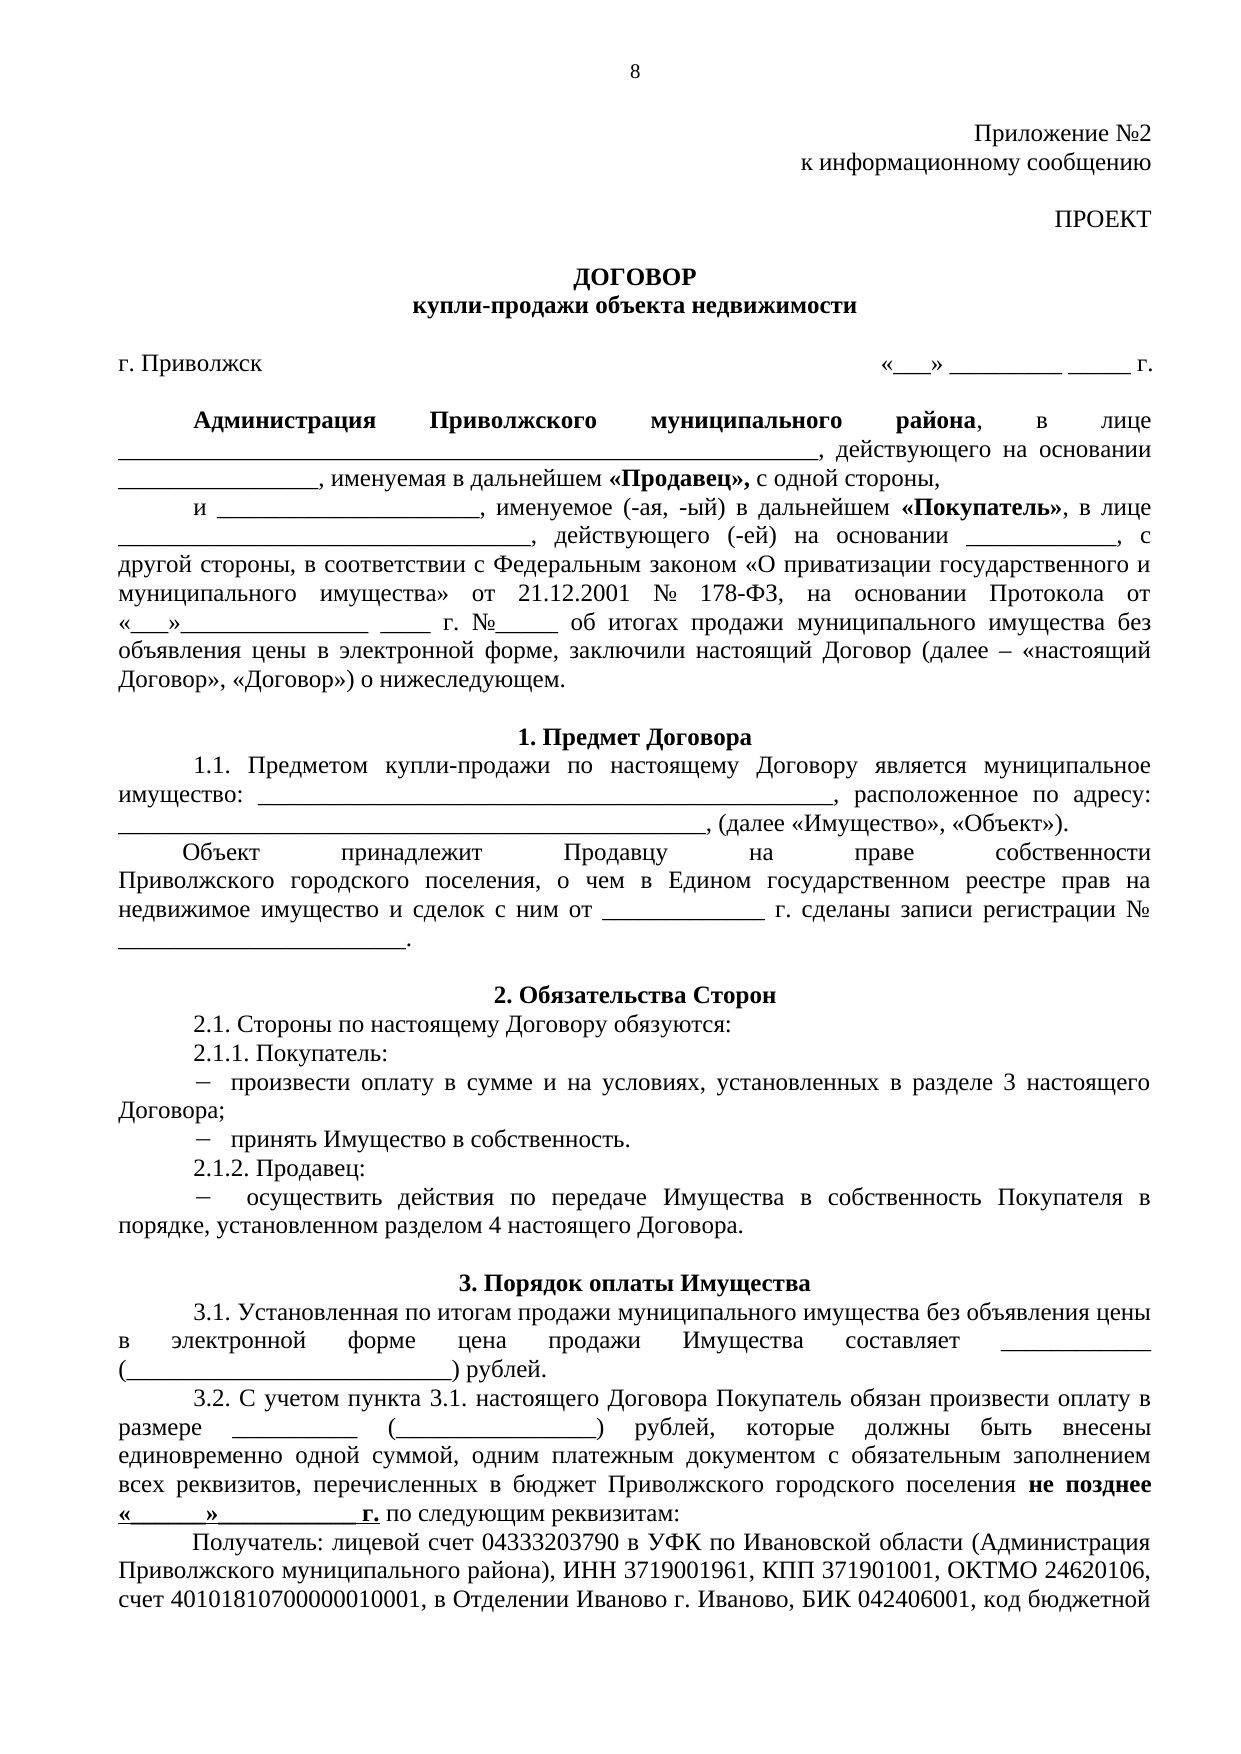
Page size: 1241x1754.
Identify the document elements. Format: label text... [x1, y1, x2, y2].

text 3.1. Установленная по итогам продажи муниципального имущества без объявления цены в электронной форме цена продажи Имущества составляет ____________ (__________________________) рублей. [118, 1297, 1152, 1383]
text 2.1.1. Покупатель: [118, 1038, 1152, 1067]
list произвести оплату в сумме и на условиях, установленных в разделе 3 настоящего Договора; [118, 1067, 1152, 1124]
text ДОГОВОР [118, 262, 1152, 291]
text 3.2. С учетом пункта 3.1. настоящего Договора Покупатель обязан произвести оплату в размере __________ (________________) рублей, которые должны быть внесены единовременно одной суммой, одним платежным документом с обязательным заполнением всех реквизитов, перечисленных в бюджет Приволжского городского поселения не позднее «______»___________ г. по следующим реквизитам: [118, 1383, 1152, 1527]
text Объект принадлежит Продавцу на праве собственности Приволжского городского поселения, о чем в Едином государственном реестре прав на недвижимое имущество и сделок с ним от _____________ г. сделаны записи регистрации № _______________________. [118, 837, 1152, 952]
text Администрация Приволжского муниципального района, в лице ________________________________________________________, действующего на основании ________________, именуемая в дальнейшем «Продавец», с одной стороны, [118, 406, 1152, 492]
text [118, 1527, 1152, 1613]
text г. Приволжск «___» _________ _____ г. [118, 348, 1157, 377]
text Приложение №2 [118, 118, 1152, 147]
text 2.1. Стороны по настоящему Договору обязуются: [118, 1009, 1152, 1038]
text 1.1. Предметом купли-продажи по настоящему Договору является муниципальное имущество: ______________________________________________, расположенное по адресу: _______________________________________________, (далее «Имущество», «Объект»). [118, 751, 1152, 837]
text 2.1.2. Продавец: [118, 1153, 1152, 1182]
text и _____________________, именуемое (-ая, -ый) в дальнейшем «Покупатель», в лице _________________________________, действующего (-ей) на основании ____________, с другой стороны, в соответствии с Федеральным законом «О приватизации государственного и муниципального имущества» от 21.12.2001 № 178-ФЗ, на основании Протокола от «___»_______________ ____ г. №_____ об итогах продажи муниципального имущества без объявления цены в электронной форме, заключили настоящий Договор (далее – «настоящий Договор», «Договор») о нижеследующем. [118, 492, 1152, 693]
text купли-продажи объекта недвижимости [118, 291, 1152, 319]
text 2. Обязательства Сторон [118, 981, 1152, 1009]
list принять Имущество в собственность. [118, 1124, 1152, 1153]
text к информационному сообщению [118, 147, 1152, 176]
text ПРОЕКТ [118, 204, 1152, 233]
text 3. Порядок оплаты Имущества [118, 1268, 1152, 1297]
list осуществить действия по передаче Имущества в собственность Покупателя в порядке, установленном разделом 4 настоящего Договора. [118, 1182, 1152, 1239]
text 1. Предмет Договора [118, 722, 1152, 751]
